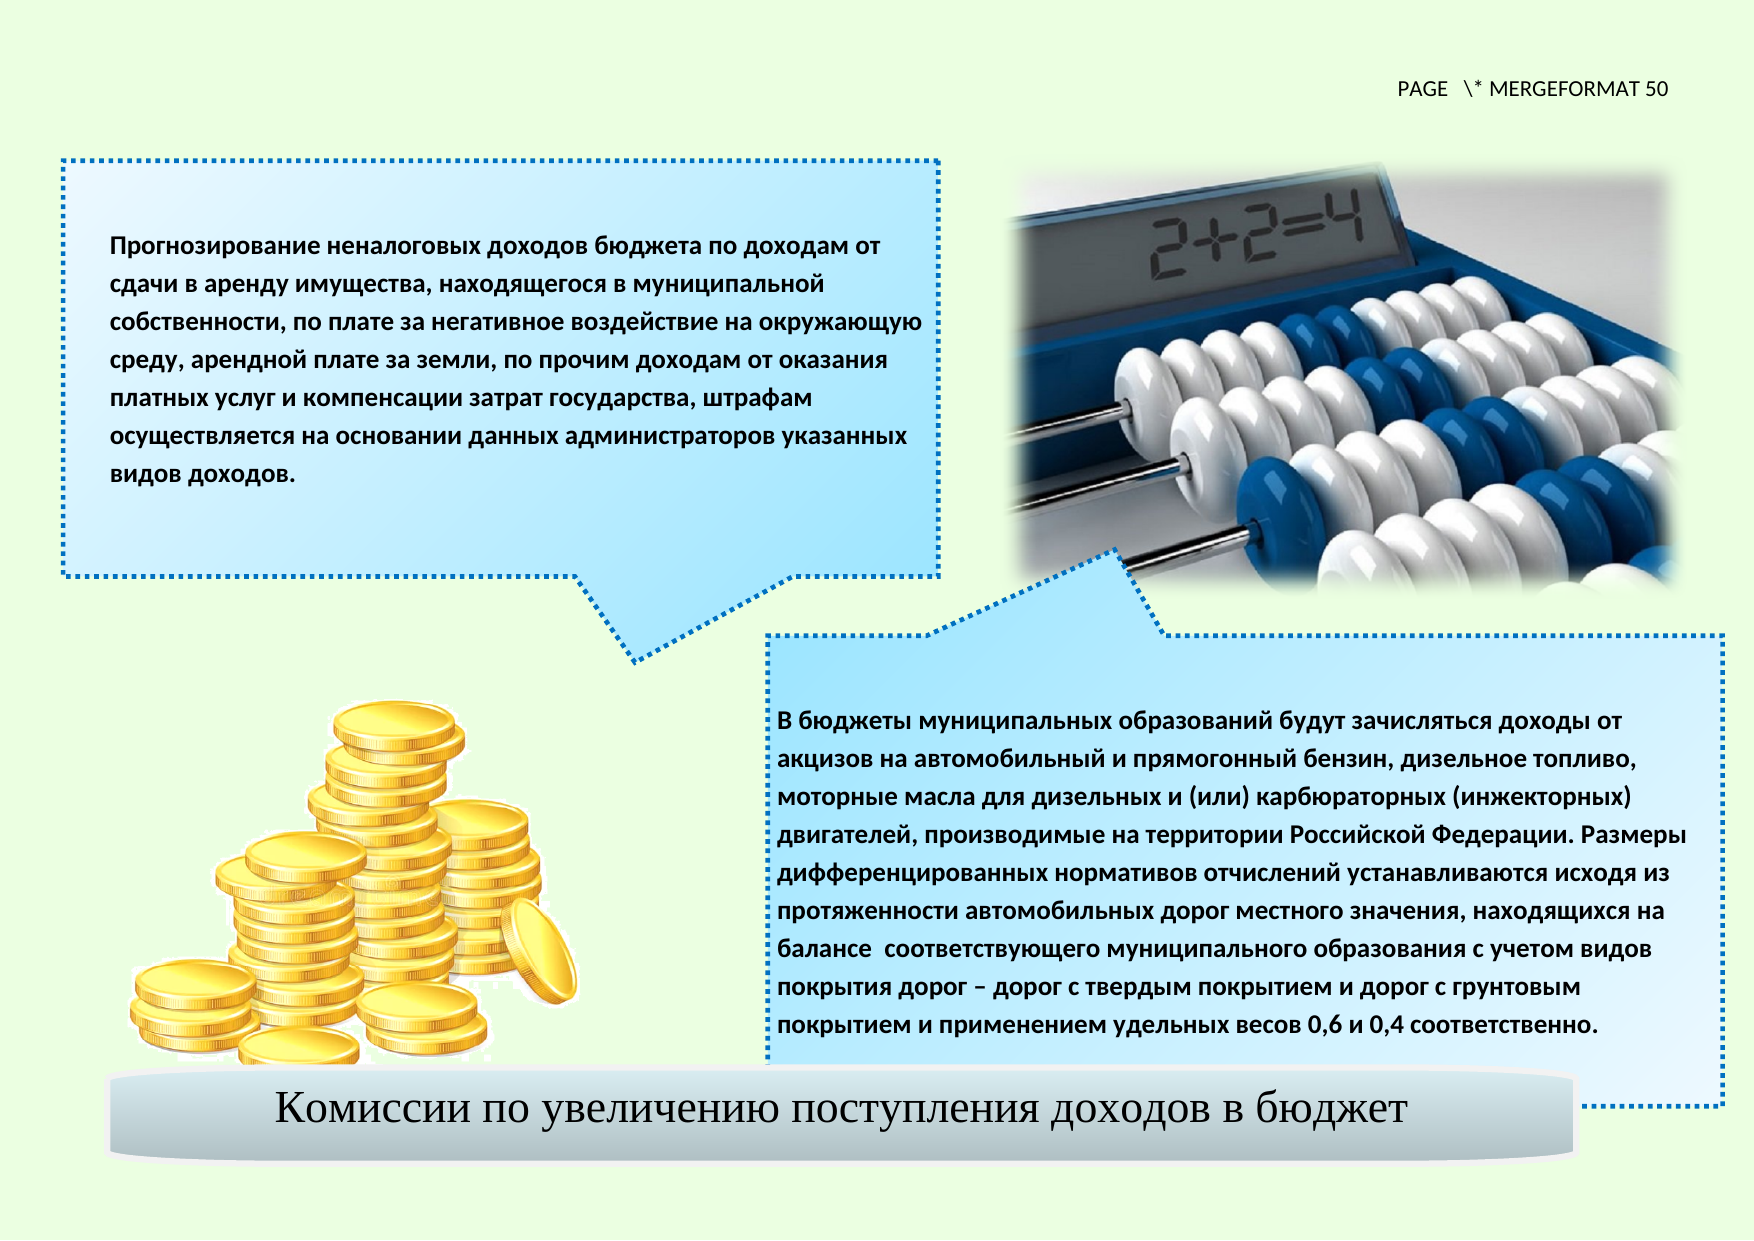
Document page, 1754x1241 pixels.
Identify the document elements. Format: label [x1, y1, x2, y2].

picture [111, 688, 595, 1072]
picture [1033, 187, 1655, 567]
